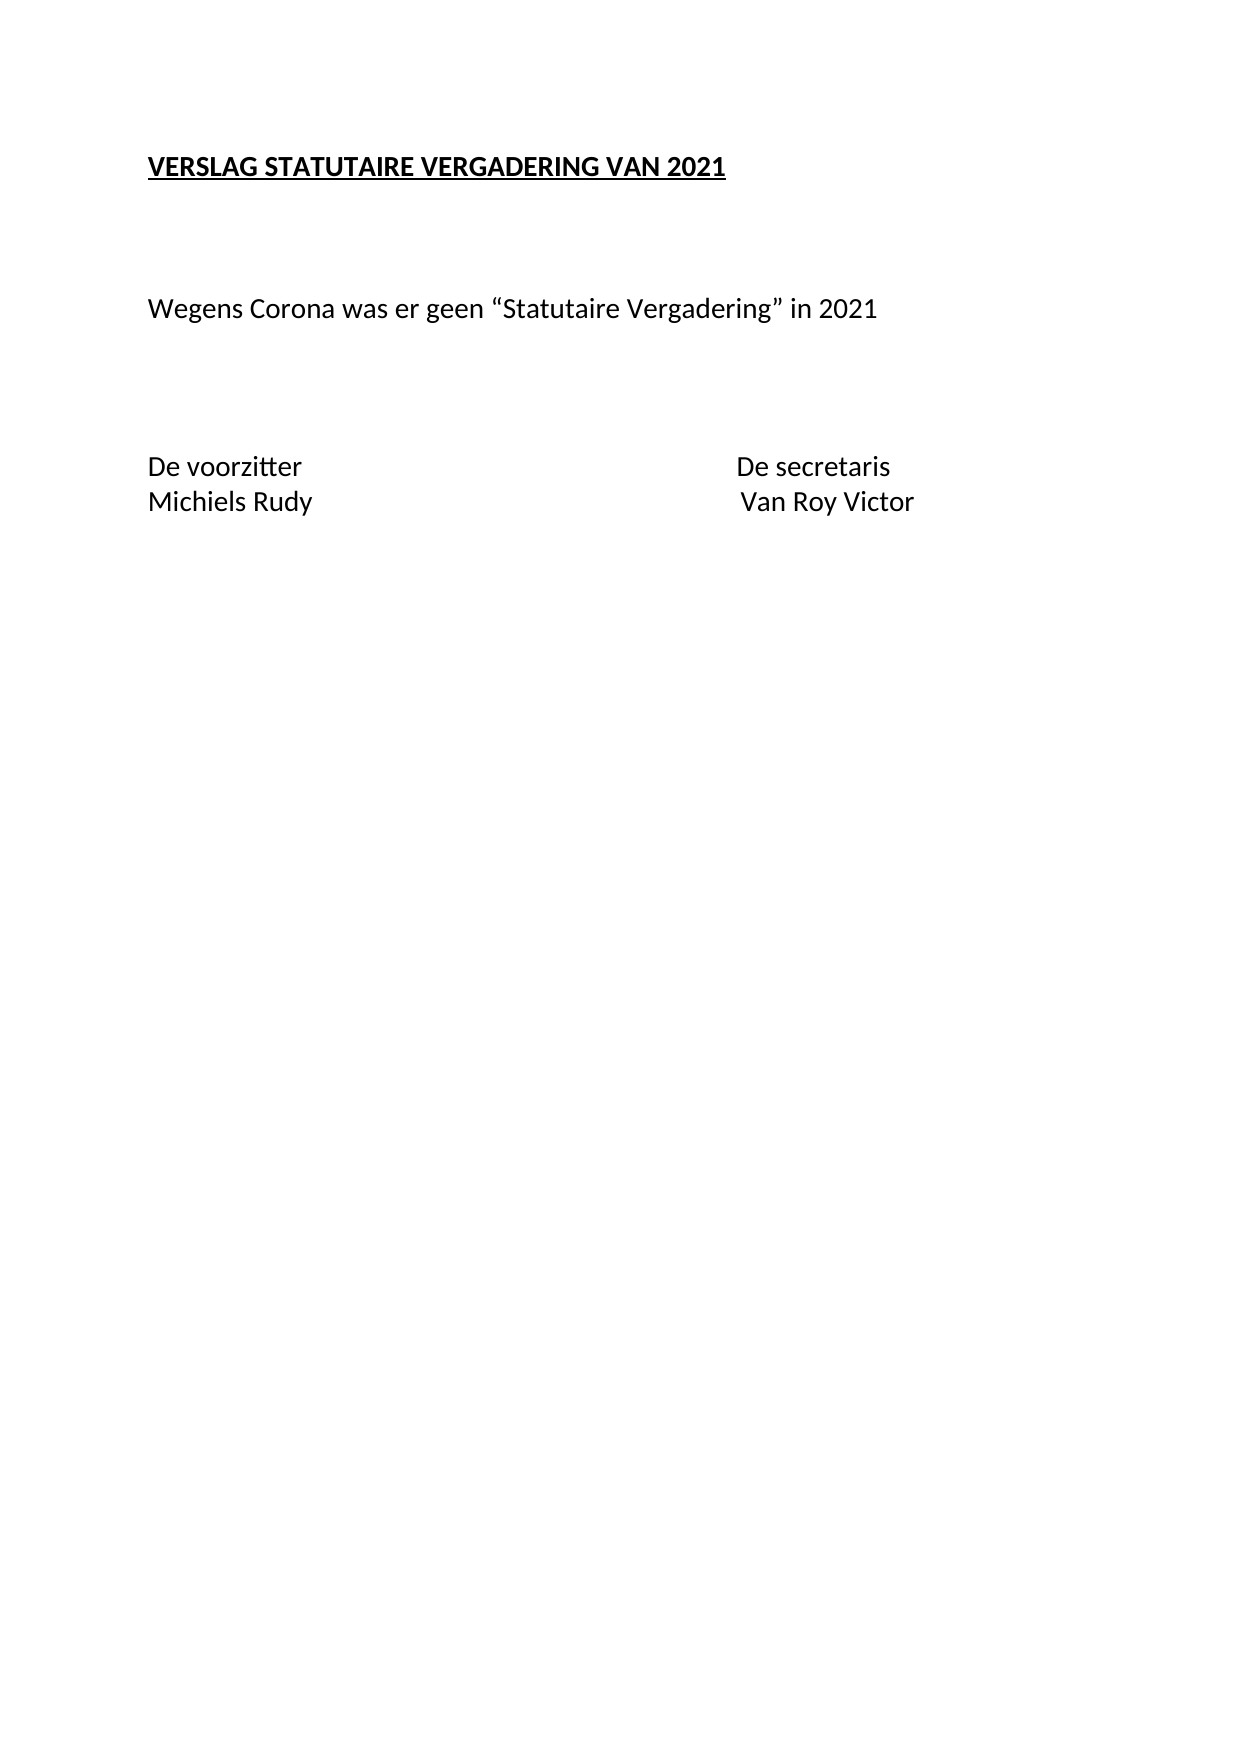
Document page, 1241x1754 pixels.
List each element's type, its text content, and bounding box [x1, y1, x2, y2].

text Michiels Rudy Van Roy Victor [148, 483, 1093, 519]
text De voorzitter De secretaris [148, 448, 1093, 483]
text Wegens Corona was er geen “Statutaire Vergadering” in 2021 [148, 290, 1093, 326]
text VERSLAG STATUTAIRE VERGADERING VAN 2021 [148, 148, 1093, 183]
